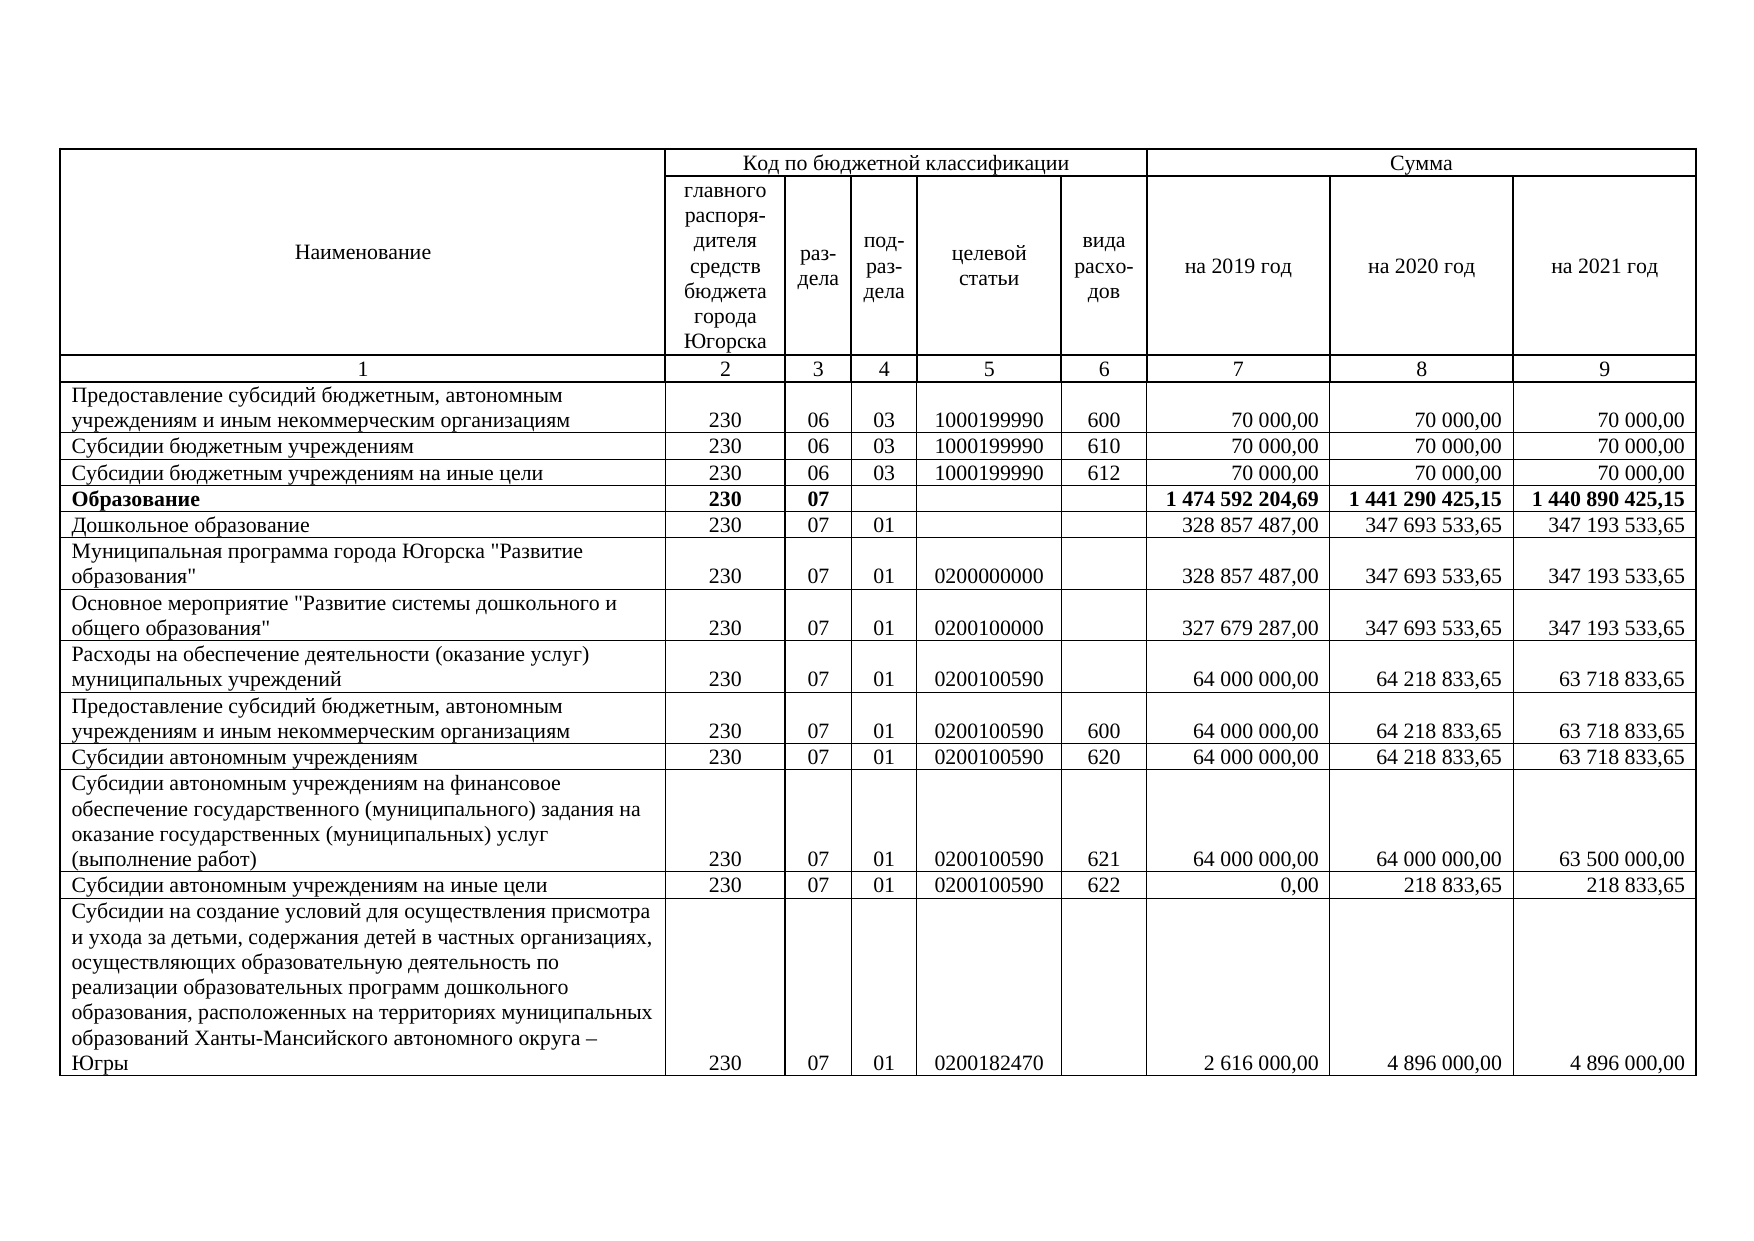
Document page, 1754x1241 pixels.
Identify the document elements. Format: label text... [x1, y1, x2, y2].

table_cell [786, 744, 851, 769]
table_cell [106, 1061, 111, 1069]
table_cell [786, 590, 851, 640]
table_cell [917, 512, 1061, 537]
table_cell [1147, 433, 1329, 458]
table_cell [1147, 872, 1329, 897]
table_cell под- раз- дела [852, 177, 916, 353]
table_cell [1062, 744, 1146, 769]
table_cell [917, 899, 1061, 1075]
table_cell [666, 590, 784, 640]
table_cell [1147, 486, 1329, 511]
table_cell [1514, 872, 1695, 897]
table_cell 9 [1514, 356, 1695, 381]
table_cell на 2020 год [1331, 177, 1512, 353]
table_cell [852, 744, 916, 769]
table_cell 7 [1148, 356, 1329, 381]
table_cell 1 [61, 356, 664, 381]
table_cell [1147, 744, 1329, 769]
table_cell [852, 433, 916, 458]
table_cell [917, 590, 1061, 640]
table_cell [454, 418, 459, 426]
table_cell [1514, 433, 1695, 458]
table_cell на 2021 год [1514, 177, 1695, 353]
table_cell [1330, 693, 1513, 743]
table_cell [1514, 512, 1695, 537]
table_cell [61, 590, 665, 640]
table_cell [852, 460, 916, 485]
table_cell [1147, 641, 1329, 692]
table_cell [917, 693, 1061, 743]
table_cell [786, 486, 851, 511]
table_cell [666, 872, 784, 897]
table_cell 4 [852, 356, 916, 381]
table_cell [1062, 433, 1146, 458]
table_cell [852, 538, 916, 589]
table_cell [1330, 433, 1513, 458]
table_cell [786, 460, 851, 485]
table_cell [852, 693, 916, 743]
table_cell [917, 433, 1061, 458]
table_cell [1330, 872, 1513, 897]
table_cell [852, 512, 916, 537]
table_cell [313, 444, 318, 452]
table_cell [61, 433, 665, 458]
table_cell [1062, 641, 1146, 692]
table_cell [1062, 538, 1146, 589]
table_cell вида расхо-дов [1062, 177, 1146, 353]
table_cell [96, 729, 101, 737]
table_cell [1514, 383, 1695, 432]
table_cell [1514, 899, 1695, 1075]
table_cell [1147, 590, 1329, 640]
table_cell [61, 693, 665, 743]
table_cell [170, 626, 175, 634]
table_cell 6 [1062, 356, 1146, 381]
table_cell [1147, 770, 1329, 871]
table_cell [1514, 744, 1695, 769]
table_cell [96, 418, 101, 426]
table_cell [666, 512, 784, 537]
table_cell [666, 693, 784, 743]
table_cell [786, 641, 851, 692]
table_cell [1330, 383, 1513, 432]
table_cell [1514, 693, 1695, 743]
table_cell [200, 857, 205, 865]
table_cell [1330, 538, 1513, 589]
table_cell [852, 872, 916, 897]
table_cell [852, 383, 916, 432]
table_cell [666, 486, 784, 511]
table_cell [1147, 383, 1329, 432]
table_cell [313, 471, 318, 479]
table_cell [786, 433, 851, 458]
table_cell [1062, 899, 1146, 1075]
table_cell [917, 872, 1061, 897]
table_header Сумма [1148, 150, 1695, 175]
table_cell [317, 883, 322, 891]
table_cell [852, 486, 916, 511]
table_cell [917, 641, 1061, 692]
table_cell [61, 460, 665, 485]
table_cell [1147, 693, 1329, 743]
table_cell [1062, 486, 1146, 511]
table_cell на 2019 год [1148, 177, 1329, 353]
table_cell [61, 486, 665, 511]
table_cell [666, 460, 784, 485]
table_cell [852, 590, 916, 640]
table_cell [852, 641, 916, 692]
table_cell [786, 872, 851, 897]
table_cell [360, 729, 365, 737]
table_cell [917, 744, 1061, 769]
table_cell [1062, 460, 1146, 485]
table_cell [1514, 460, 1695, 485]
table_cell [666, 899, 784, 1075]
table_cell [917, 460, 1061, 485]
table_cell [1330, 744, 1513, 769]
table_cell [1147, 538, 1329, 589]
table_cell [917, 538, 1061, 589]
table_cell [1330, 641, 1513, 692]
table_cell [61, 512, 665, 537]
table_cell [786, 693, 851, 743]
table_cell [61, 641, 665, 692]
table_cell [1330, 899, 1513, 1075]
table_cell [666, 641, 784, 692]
table_cell 2 [666, 356, 784, 381]
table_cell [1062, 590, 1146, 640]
table_cell 3 [786, 356, 850, 381]
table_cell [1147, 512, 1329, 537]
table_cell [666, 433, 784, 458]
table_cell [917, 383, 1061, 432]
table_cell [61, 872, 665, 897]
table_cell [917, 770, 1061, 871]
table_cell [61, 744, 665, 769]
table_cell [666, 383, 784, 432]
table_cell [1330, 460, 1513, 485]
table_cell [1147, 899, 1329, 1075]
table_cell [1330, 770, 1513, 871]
table_cell раз- дела [786, 177, 850, 353]
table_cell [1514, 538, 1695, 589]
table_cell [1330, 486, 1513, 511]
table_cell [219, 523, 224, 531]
table_cell 5 [918, 356, 1060, 381]
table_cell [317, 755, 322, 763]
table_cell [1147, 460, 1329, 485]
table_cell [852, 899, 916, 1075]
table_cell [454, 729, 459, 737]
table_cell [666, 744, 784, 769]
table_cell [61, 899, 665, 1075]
table_header Код по бюджетной классификации [666, 150, 1146, 175]
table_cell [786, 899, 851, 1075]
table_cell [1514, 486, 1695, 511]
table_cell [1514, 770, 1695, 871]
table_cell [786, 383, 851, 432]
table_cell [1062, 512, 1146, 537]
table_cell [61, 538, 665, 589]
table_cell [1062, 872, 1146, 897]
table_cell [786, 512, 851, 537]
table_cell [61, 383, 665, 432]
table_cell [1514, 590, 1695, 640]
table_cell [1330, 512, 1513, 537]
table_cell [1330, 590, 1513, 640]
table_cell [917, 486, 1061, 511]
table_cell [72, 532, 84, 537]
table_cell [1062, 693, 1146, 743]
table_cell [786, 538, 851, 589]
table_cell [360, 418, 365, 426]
table_cell 8 [1331, 356, 1512, 381]
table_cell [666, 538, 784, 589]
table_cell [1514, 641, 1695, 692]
table_cell главного распоря- дителя средств бюджета города Югорска [666, 177, 784, 353]
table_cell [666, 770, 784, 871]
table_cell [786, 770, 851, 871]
table_cell целевой статьи [918, 177, 1060, 353]
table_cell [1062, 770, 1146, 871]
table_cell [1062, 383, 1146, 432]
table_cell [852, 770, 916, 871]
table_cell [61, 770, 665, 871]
table_header Наименование [61, 150, 664, 353]
